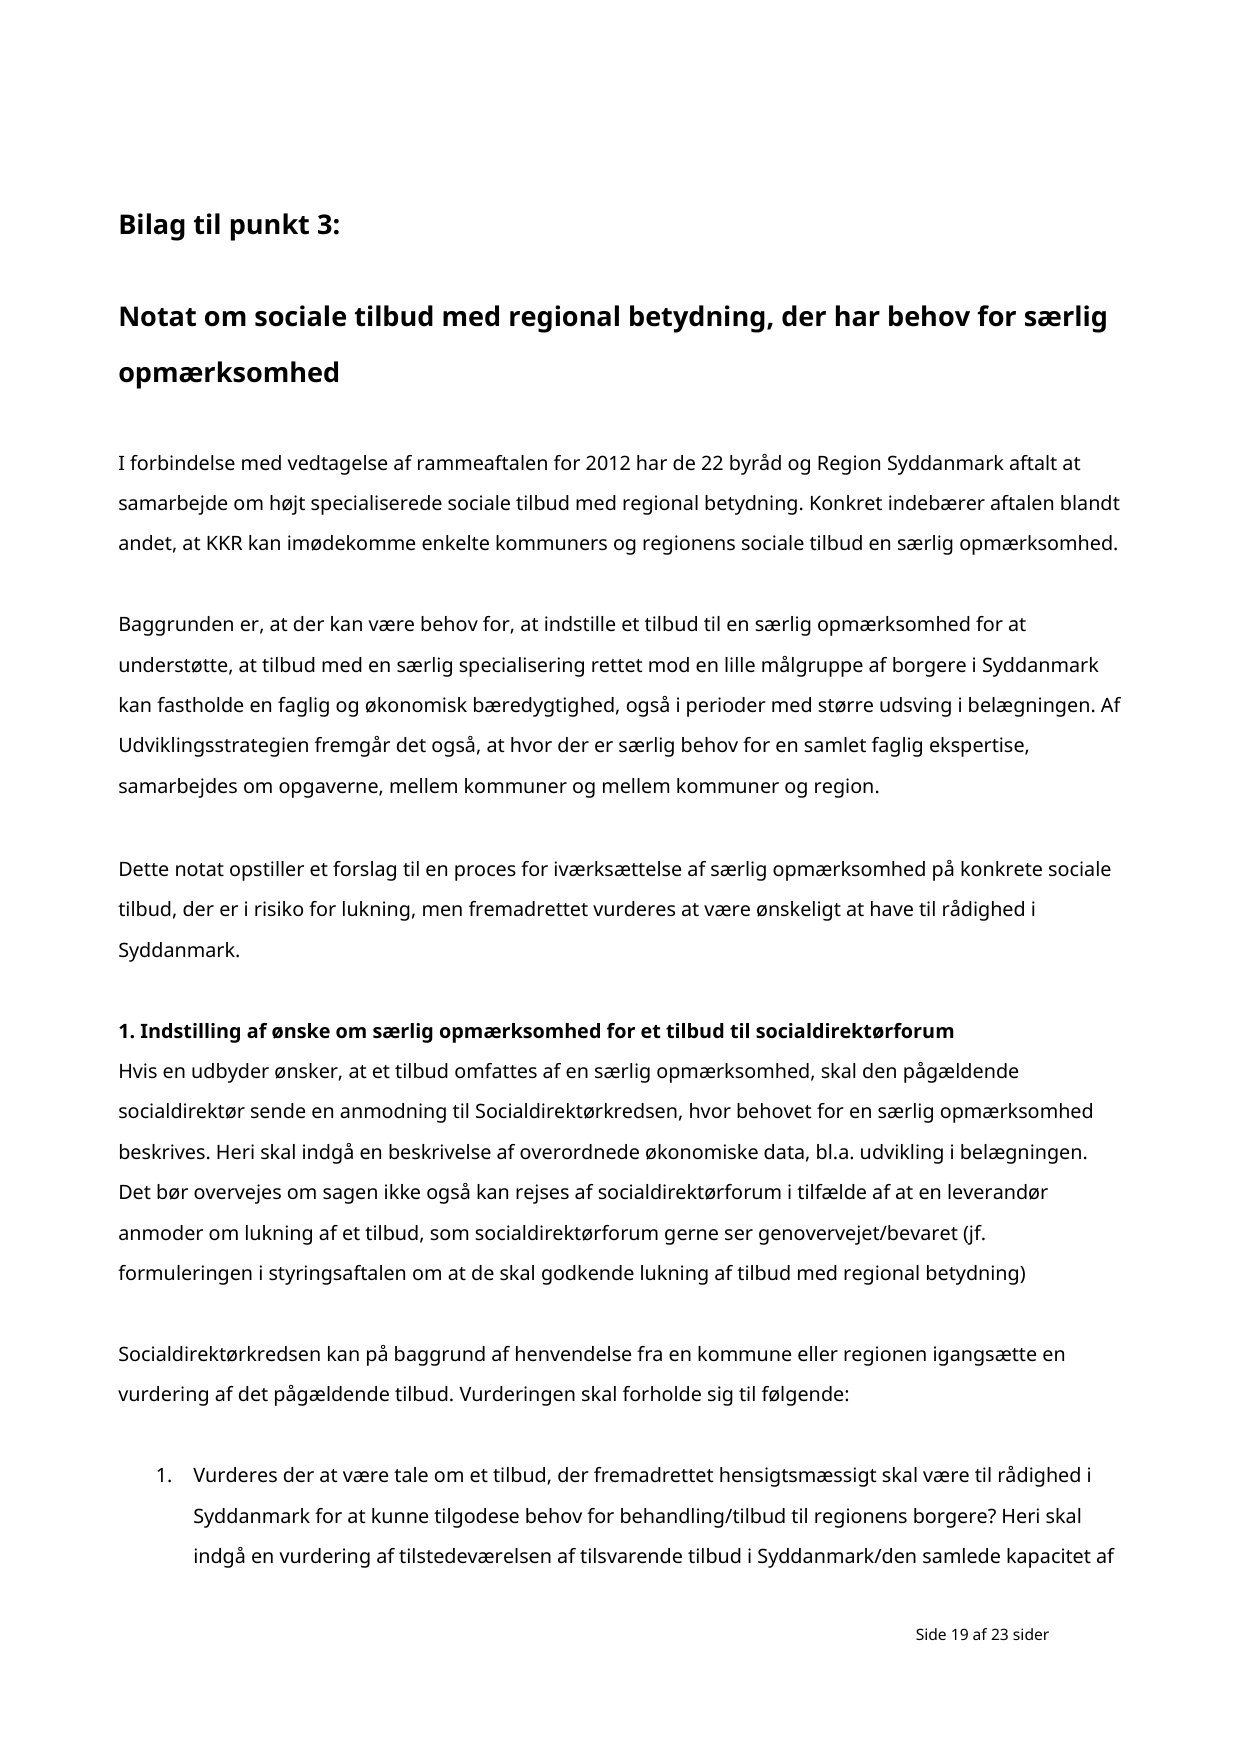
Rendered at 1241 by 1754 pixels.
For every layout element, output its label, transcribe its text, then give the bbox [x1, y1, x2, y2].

text Notat om sociale tilbud med regional betydning, der har behov for særlig opmærksomhed [118, 298, 1122, 390]
text I forbindelse med vedtagelse af rammeaftalen for 2012 har de 22 byråd og Region Syddanmark aftalt at samarbejde om højt specialiserede sociale tilbud med regional betydning. Konkret indebærer aftalen blandt andet, at KKR kan imødekomme enkelte kommuners og regionens sociale tilbud en særlig opmærksomhed. [118, 449, 1122, 557]
text 1. Indstilling af ønske om særlig opmærksomhed for et tilbud til socialdirektørforum [118, 1017, 1122, 1044]
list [156, 1461, 1122, 1569]
text Socialdirektørkredsen kan på baggrund af henvendelse fra en kommune eller regionen igangsætte en vurdering af det pågældende tilbud. Vurderingen skal forholde sig til følgende: [118, 1340, 1122, 1408]
text Dette notat opstiller et forslag til en proces for iværksættelse af særlig opmærksomhed på konkrete sociale tilbud, der er i risiko for lukning, men fremadrettet vurderes at være ønskeligt at have til rådighed i Syddanmark. [118, 855, 1122, 963]
text Hvis en udbyder ønsker, at et tilbud omfattes af en særlig opmærksomhed, skal den pågældende socialdirektør sende en anmodning til Socialdirektørkredsen, hvor behovet for en særlig opmærksomhed beskrives. Heri skal indgå en beskrivelse af overordnede økonomiske data, bl.a. udvikling i belægningen. Det bør overvejes om sagen ikke også kan rejses af socialdirektørforum i tilfælde af at en leverandør anmoder om lukning af et tilbud, som socialdirektørforum gerne ser genovervejet/bevaret (jf. formuleringen i styringsaftalen om at de skal godkende lukning af tilbud med regional betydning) [118, 1057, 1122, 1286]
text Baggrunden er, at der kan være behov for, at indstille et tilbud til en særlig opmærksomhed for at understøtte, at tilbud med en særlig specialisering rettet mod en lille målgruppe af borgere i Syddanmark kan fastholde en faglig og økonomisk bæredygtighed, også i perioder med større udsving i belægningen. Af Udviklingsstrategien fremgår det også, at hvor der er særlig behov for en samlet faglig ekspertise, samarbejdes om opgaverne, mellem kommuner og mellem kommuner og region. [118, 611, 1122, 799]
text Bilag til punkt 3: [118, 206, 1122, 242]
